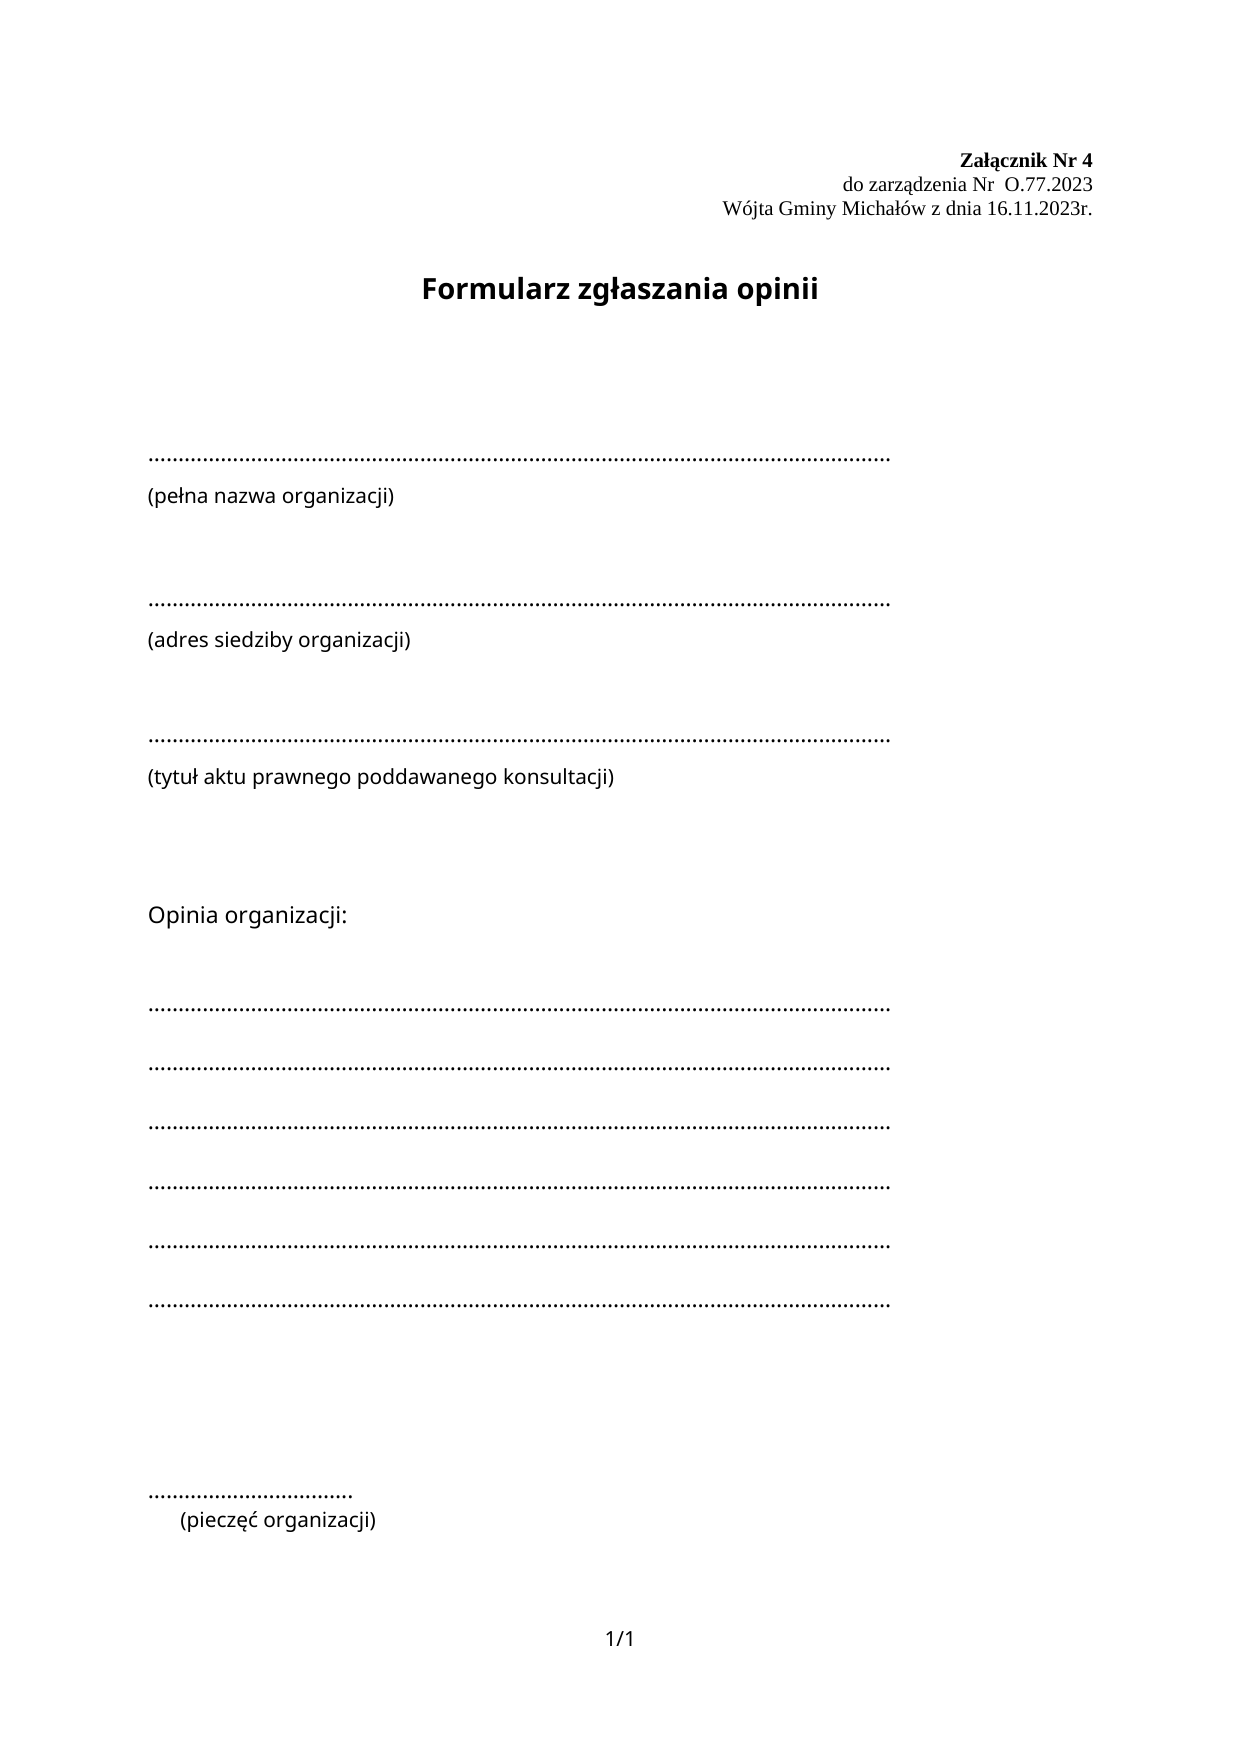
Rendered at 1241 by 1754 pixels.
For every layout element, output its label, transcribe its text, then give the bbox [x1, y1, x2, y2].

text …………………………………………………………………………………………………………… [148, 1164, 1093, 1196]
text Opinia organizacji: [148, 899, 1093, 930]
text Załącznik Nr 4 [148, 148, 1093, 172]
text …………………………………………………………………………………………………………… [148, 1046, 1093, 1077]
text Wójta Gminy Michałów z dnia 16.11.2023r. [148, 196, 1093, 220]
text (pieczęć organizacji) [148, 1505, 1093, 1534]
text …………………………………………………………………………………………………………… [148, 581, 1093, 613]
text …………………………………………………………………………………………………………… [148, 1224, 1093, 1255]
text …………………………………………………………………………………………………………… [148, 718, 1093, 749]
text Formularz zgłaszania opinii [148, 268, 1093, 308]
text …………………………………………………………………………………………………………… [148, 1283, 1093, 1314]
text (adres siedziby organizacji) [148, 625, 1093, 654]
text …………………………………………………………………………………………………………… [148, 986, 1093, 1018]
text …………………………………………………………………………………………………………… [148, 437, 1093, 468]
text (pełna nazwa organizacji) [148, 481, 1093, 509]
text (tytuł aktu prawnego poddawanego konsultacji) [148, 762, 1093, 791]
text ……………………………. [148, 1474, 1093, 1505]
text do zarządzenia Nr O.77.2023 [148, 172, 1093, 196]
text …………………………………………………………………………………………………………… [148, 1105, 1093, 1136]
